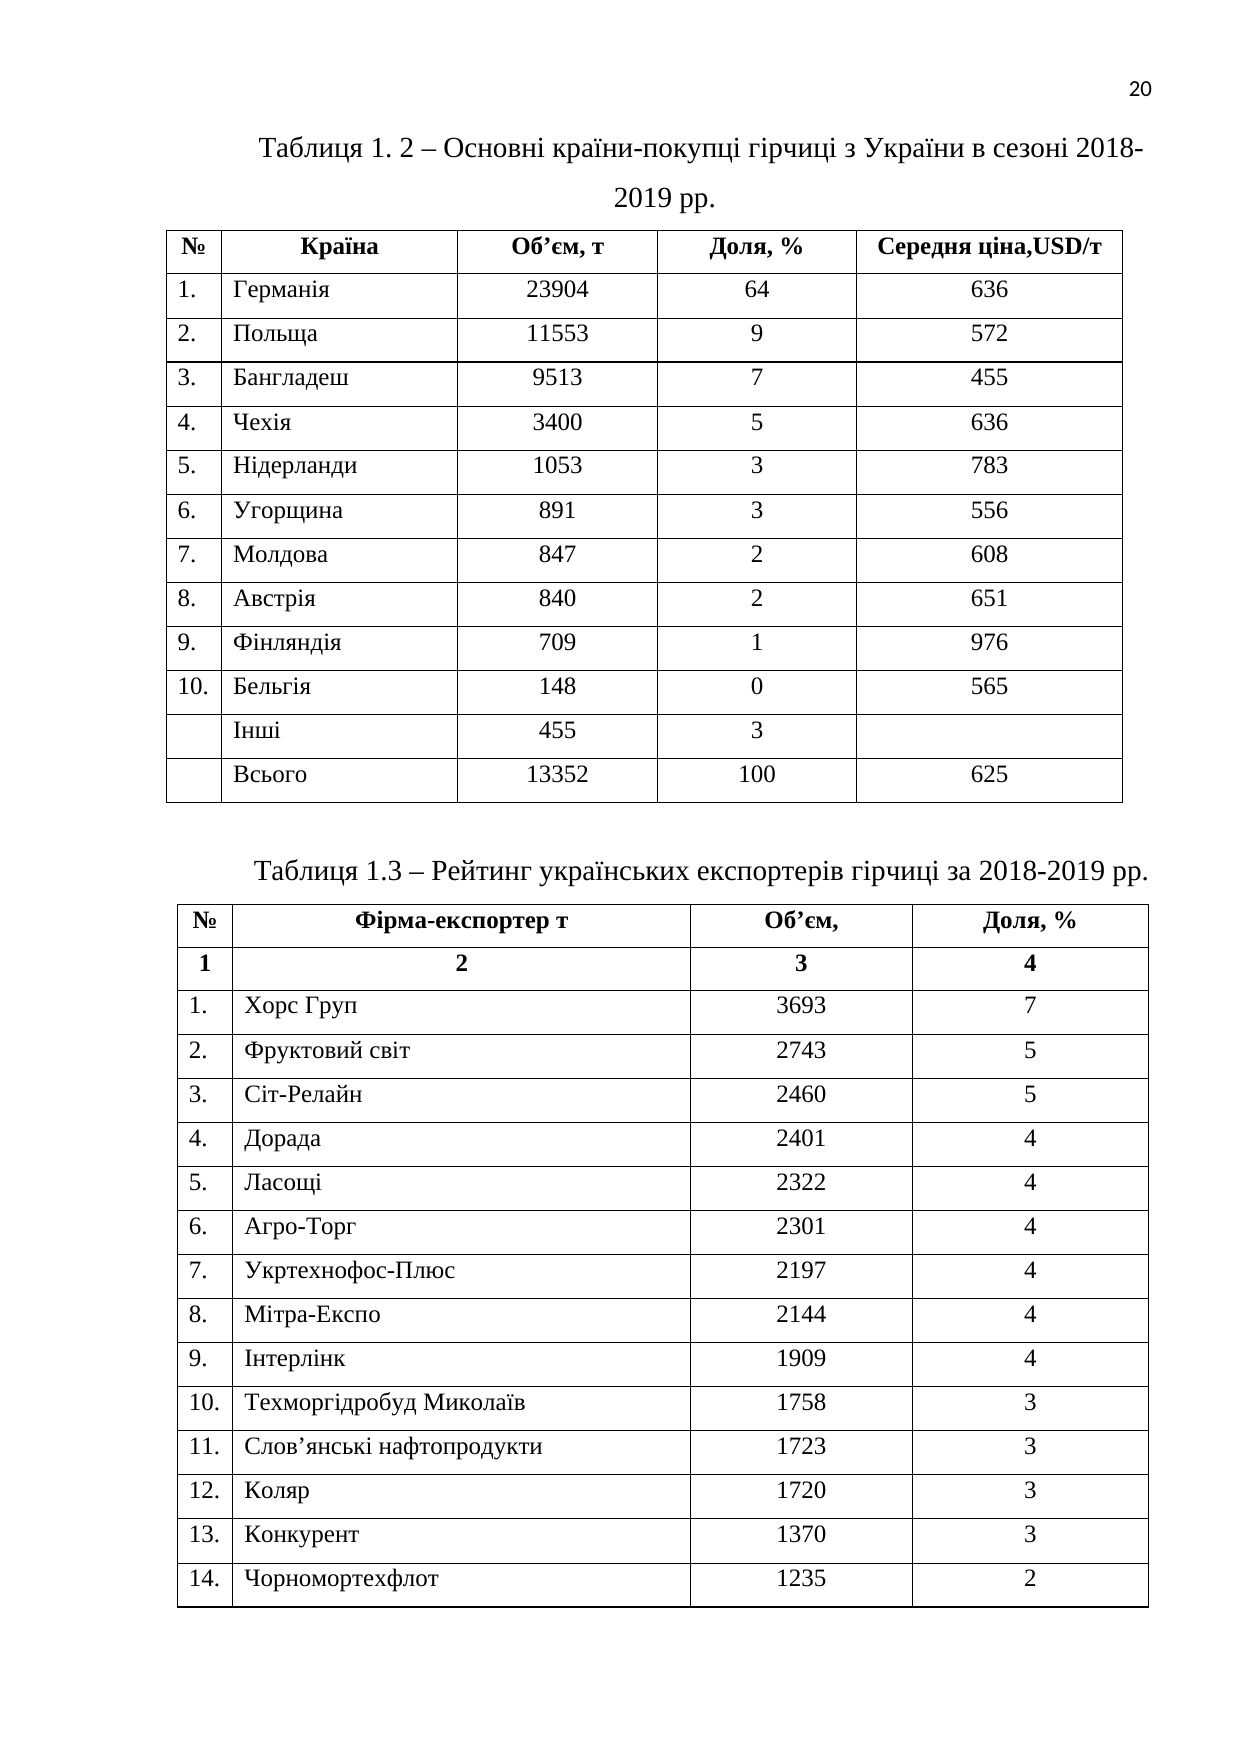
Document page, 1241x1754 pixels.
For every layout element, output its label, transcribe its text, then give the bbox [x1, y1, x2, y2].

table_cell [857, 715, 1122, 758]
table_cell 4 [913, 1255, 1148, 1298]
table_cell 5 [658, 407, 856, 449]
table_cell [167, 274, 221, 317]
table_cell 5 [913, 1079, 1148, 1122]
table_cell 625 [857, 759, 1122, 802]
table_cell 709 [458, 627, 657, 670]
table_cell 4 [913, 1343, 1148, 1386]
table_cell 2401 [691, 1123, 912, 1166]
table_cell 3 [913, 1431, 1148, 1474]
table_cell 840 [458, 583, 657, 626]
table_cell 1758 [691, 1387, 912, 1430]
table_cell 636 [857, 274, 1122, 317]
table_cell Мітра-Експо [233, 1299, 690, 1342]
table_cell [167, 451, 221, 494]
table_cell 9513 [458, 363, 657, 406]
table_header Доля, % [913, 905, 1148, 947]
table_cell 1370 [691, 1519, 912, 1562]
table_cell Дорада [233, 1123, 690, 1166]
table_cell 556 [857, 495, 1122, 538]
table_header Об’єм, [691, 905, 912, 947]
table_cell 4 [913, 1211, 1148, 1254]
table_cell 2460 [691, 1079, 912, 1122]
table_cell [178, 1167, 232, 1210]
table_cell 565 [857, 671, 1122, 714]
table_cell 891 [458, 495, 657, 538]
table_cell 2 [913, 1564, 1148, 1606]
table_cell 1053 [458, 451, 657, 494]
table_cell 976 [857, 627, 1122, 670]
table_cell Техморгідробуд Миколаїв [233, 1387, 690, 1430]
table_cell 3 [691, 948, 912, 989]
table_cell 651 [857, 583, 1122, 626]
table_cell 2 [658, 583, 856, 626]
table_cell Коляр [233, 1475, 690, 1518]
table_header Фірма-експортер т [233, 905, 690, 947]
table_cell Інші [222, 715, 457, 758]
table_cell [178, 1255, 232, 1298]
table_cell [167, 627, 221, 670]
table_header Об’єм, т [458, 231, 657, 273]
table_cell Бангладеш [222, 363, 457, 406]
table_cell Бельгія [222, 671, 457, 714]
table_cell [167, 671, 221, 714]
table_cell [178, 1079, 232, 1122]
table_cell 3400 [458, 407, 657, 449]
table_cell 3 [913, 1519, 1148, 1562]
table_cell 1 [658, 627, 856, 670]
table_cell Агро-Торг [233, 1211, 690, 1254]
table_cell [167, 583, 221, 626]
table_cell 5 [913, 1035, 1148, 1078]
table_cell Чехія [222, 407, 457, 449]
table_cell 3693 [691, 991, 912, 1034]
table_cell 0 [658, 671, 856, 714]
table_cell [178, 1387, 232, 1430]
table_cell Чорномортехфлот [233, 1564, 690, 1606]
table_header № [167, 231, 221, 273]
table_cell [178, 1211, 232, 1254]
table_cell Фруктовий світ [233, 1035, 690, 1078]
table_cell 455 [857, 363, 1122, 406]
table_cell 4 [913, 1123, 1148, 1166]
table_cell 13352 [458, 759, 657, 802]
table_cell 1235 [691, 1564, 912, 1606]
table_cell 636 [857, 407, 1122, 449]
table_cell [167, 715, 221, 758]
table_cell 3 [913, 1387, 1148, 1430]
table_cell Сіт-Релайн [233, 1079, 690, 1122]
table_cell 3 [913, 1475, 1148, 1518]
table_cell 4 [913, 1167, 1148, 1210]
table_cell Молдова [222, 539, 457, 582]
table_cell [167, 539, 221, 582]
table_cell Інтерлінк [233, 1343, 690, 1386]
table_cell Польща [222, 319, 457, 361]
table_cell [167, 759, 221, 802]
table_cell 3 [658, 715, 856, 758]
table_cell 11553 [458, 319, 657, 361]
table_cell [178, 1035, 232, 1078]
table_cell [178, 1431, 232, 1474]
table_cell 2 [658, 539, 856, 582]
table_cell 23904 [458, 274, 657, 317]
table_cell 783 [857, 451, 1122, 494]
table_cell 2144 [691, 1299, 912, 1342]
table_cell 1 [178, 948, 232, 989]
table_cell Германія [222, 274, 457, 317]
table_cell Хорс Груп [233, 991, 690, 1034]
table_cell 7 [658, 363, 856, 406]
table_cell Слов’янські нафтопродукти [233, 1431, 690, 1474]
table_cell 100 [658, 759, 856, 802]
text Таблиця 1.3 – Рейтинг українських експортерів гірчиці за 2018-2019 рр. [177, 853, 1152, 887]
table_cell 148 [458, 671, 657, 714]
table_cell 608 [857, 539, 1122, 582]
table_cell 64 [658, 274, 856, 317]
table_cell Угорщина [222, 495, 457, 538]
table_cell 455 [458, 715, 657, 758]
table_cell [178, 1343, 232, 1386]
table_cell [167, 495, 221, 538]
table_cell 4 [913, 1299, 1148, 1342]
table_cell 1723 [691, 1431, 912, 1474]
table_cell Нідерланди [222, 451, 457, 494]
table_cell [167, 319, 221, 361]
table_header Країна [222, 231, 457, 273]
table_cell 9 [658, 319, 856, 361]
table_header Доля, % [658, 231, 856, 273]
table_cell [178, 1299, 232, 1342]
table_cell 3 [658, 451, 856, 494]
table_header Середня ціна,USD/т [857, 231, 1122, 273]
table_cell [167, 407, 221, 449]
text Таблиця 1. 2 – Основні країни-покупці гірчиці з України в сезоні 2018-2019 рр. [177, 130, 1152, 214]
table_cell 2 [233, 948, 690, 989]
table_cell [167, 363, 221, 406]
table_cell Австрія [222, 583, 457, 626]
table_cell [178, 1519, 232, 1562]
table_cell 2743 [691, 1035, 912, 1078]
table_cell [178, 1564, 232, 1606]
table_header № [178, 905, 232, 947]
table_cell 572 [857, 319, 1122, 361]
table_cell Фінляндія [222, 627, 457, 670]
table_cell 2197 [691, 1255, 912, 1298]
table_cell 2322 [691, 1167, 912, 1210]
table_cell 2301 [691, 1211, 912, 1254]
table_cell 1909 [691, 1343, 912, 1386]
table_cell 3 [658, 495, 856, 538]
table_cell 1720 [691, 1475, 912, 1518]
table_cell Всього [222, 759, 457, 802]
table_cell 4 [913, 948, 1148, 989]
table_cell [178, 991, 232, 1034]
table_cell [178, 1475, 232, 1518]
table_cell 847 [458, 539, 657, 582]
table_cell 7 [913, 991, 1148, 1034]
table_cell Ласощі [233, 1167, 690, 1210]
table_cell [178, 1123, 232, 1166]
table_cell Конкурент [233, 1519, 690, 1562]
table_cell Укртехнофос-Плюс [233, 1255, 690, 1298]
